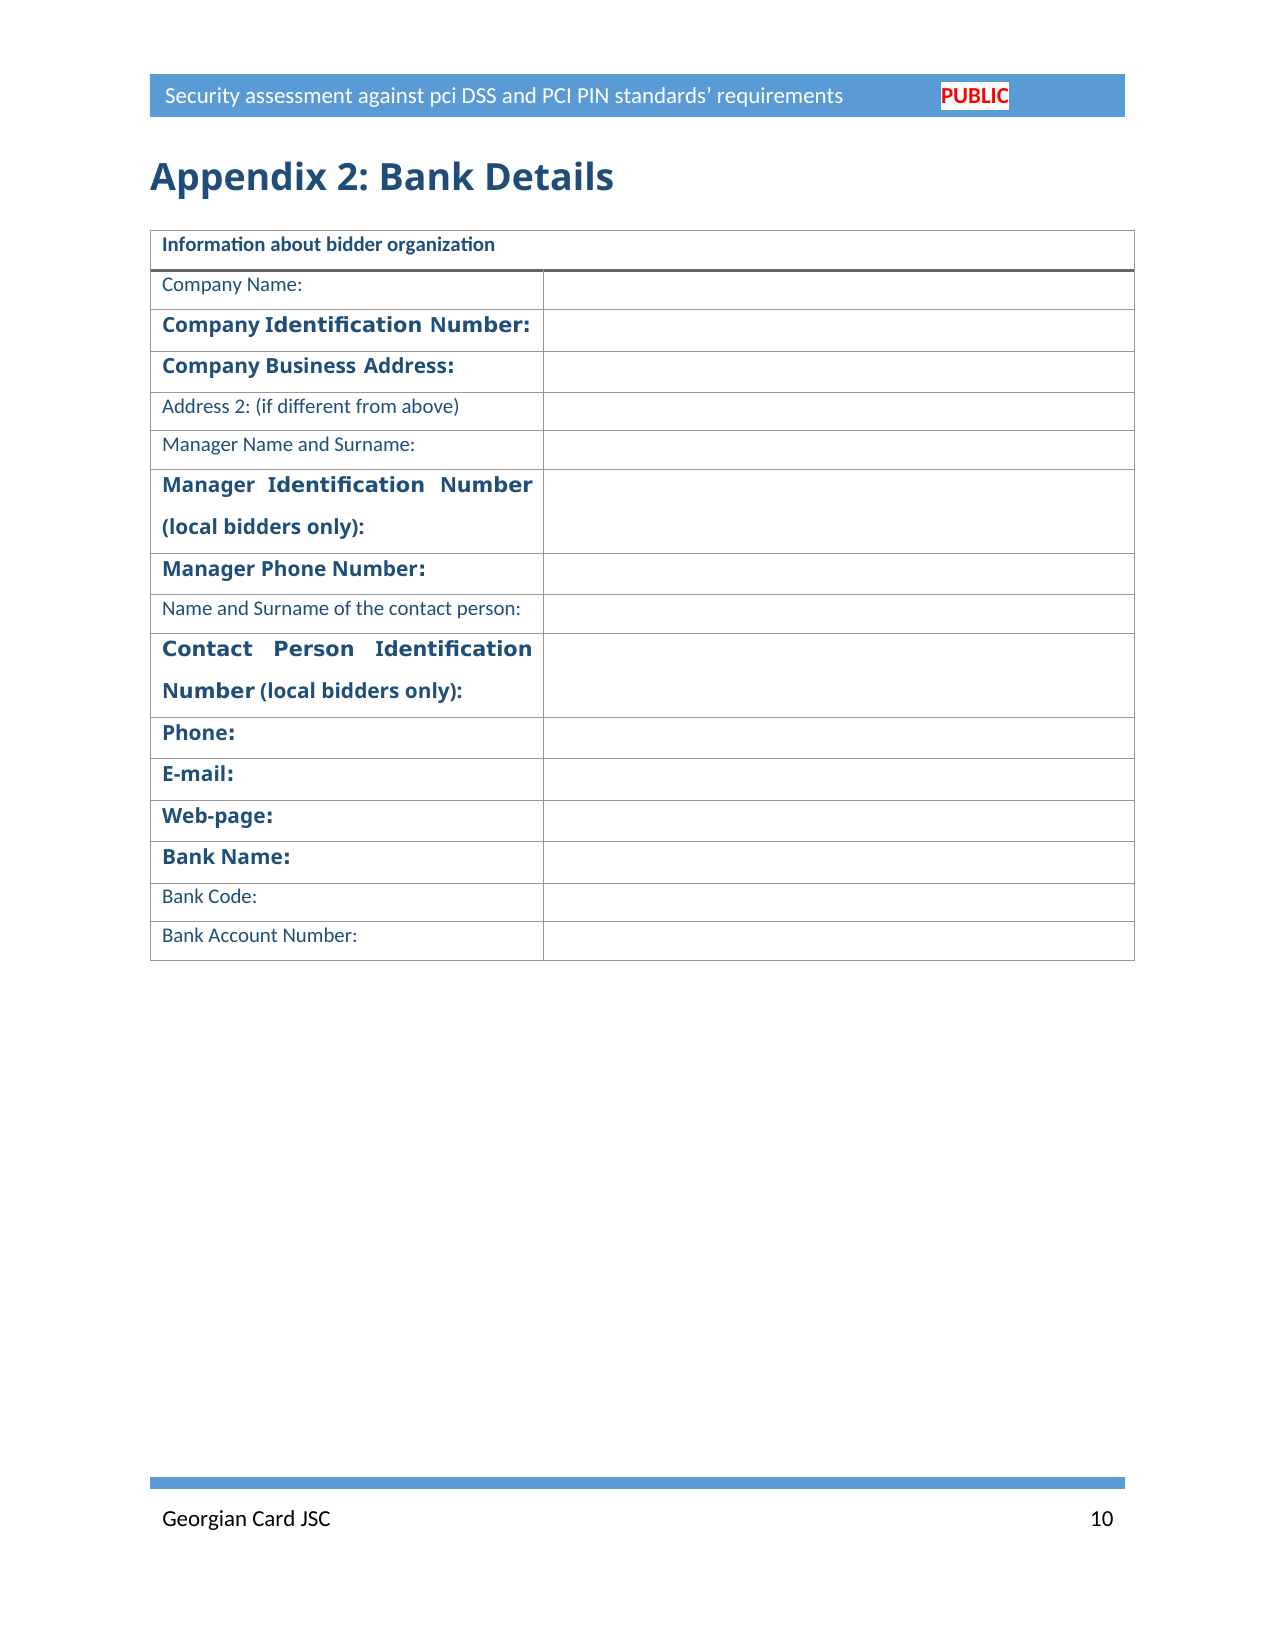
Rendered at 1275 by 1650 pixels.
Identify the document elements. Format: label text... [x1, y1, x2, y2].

table_cell [544, 634, 1134, 717]
table_cell Contact Person Identification Number (local bidders only): [151, 634, 543, 717]
table_cell Bank Name: [151, 842, 543, 883]
table_cell Bank Code: [151, 884, 543, 921]
table_cell Company Identification Number: [151, 310, 543, 351]
table_cell [544, 431, 1134, 469]
table_cell Web-page: [151, 801, 543, 841]
table_cell Company Name: [151, 272, 543, 309]
table_cell Phone: [151, 718, 543, 758]
table_header Information about bidder organization [151, 231, 1134, 268]
table_cell [544, 759, 1134, 800]
table_cell Name and Surname of the contact person: [151, 595, 543, 633]
table_cell [544, 922, 1134, 959]
table_cell Manager Identification Number (local bidders only): [151, 470, 543, 553]
table_cell E-mail: [151, 759, 543, 800]
table_cell Manager Phone Number: [151, 554, 543, 594]
table_cell [544, 352, 1134, 392]
table_cell [544, 310, 1134, 351]
subtitle Appendix 2: Bank Details [150, 150, 1125, 201]
table_cell [544, 554, 1134, 594]
table_cell [544, 595, 1134, 633]
table_cell Address 2: (if different from above) [151, 393, 543, 430]
table_cell Bank Account Number: [151, 922, 543, 959]
table_cell [544, 272, 1134, 309]
table_cell [544, 801, 1134, 841]
table_cell Manager Name and Surname: [151, 431, 543, 469]
table_cell [544, 884, 1134, 921]
table_cell [544, 470, 1134, 553]
table_cell [544, 718, 1134, 758]
table_cell [544, 842, 1134, 883]
table_cell Company Business Address: [151, 352, 543, 392]
table_cell [544, 393, 1134, 430]
